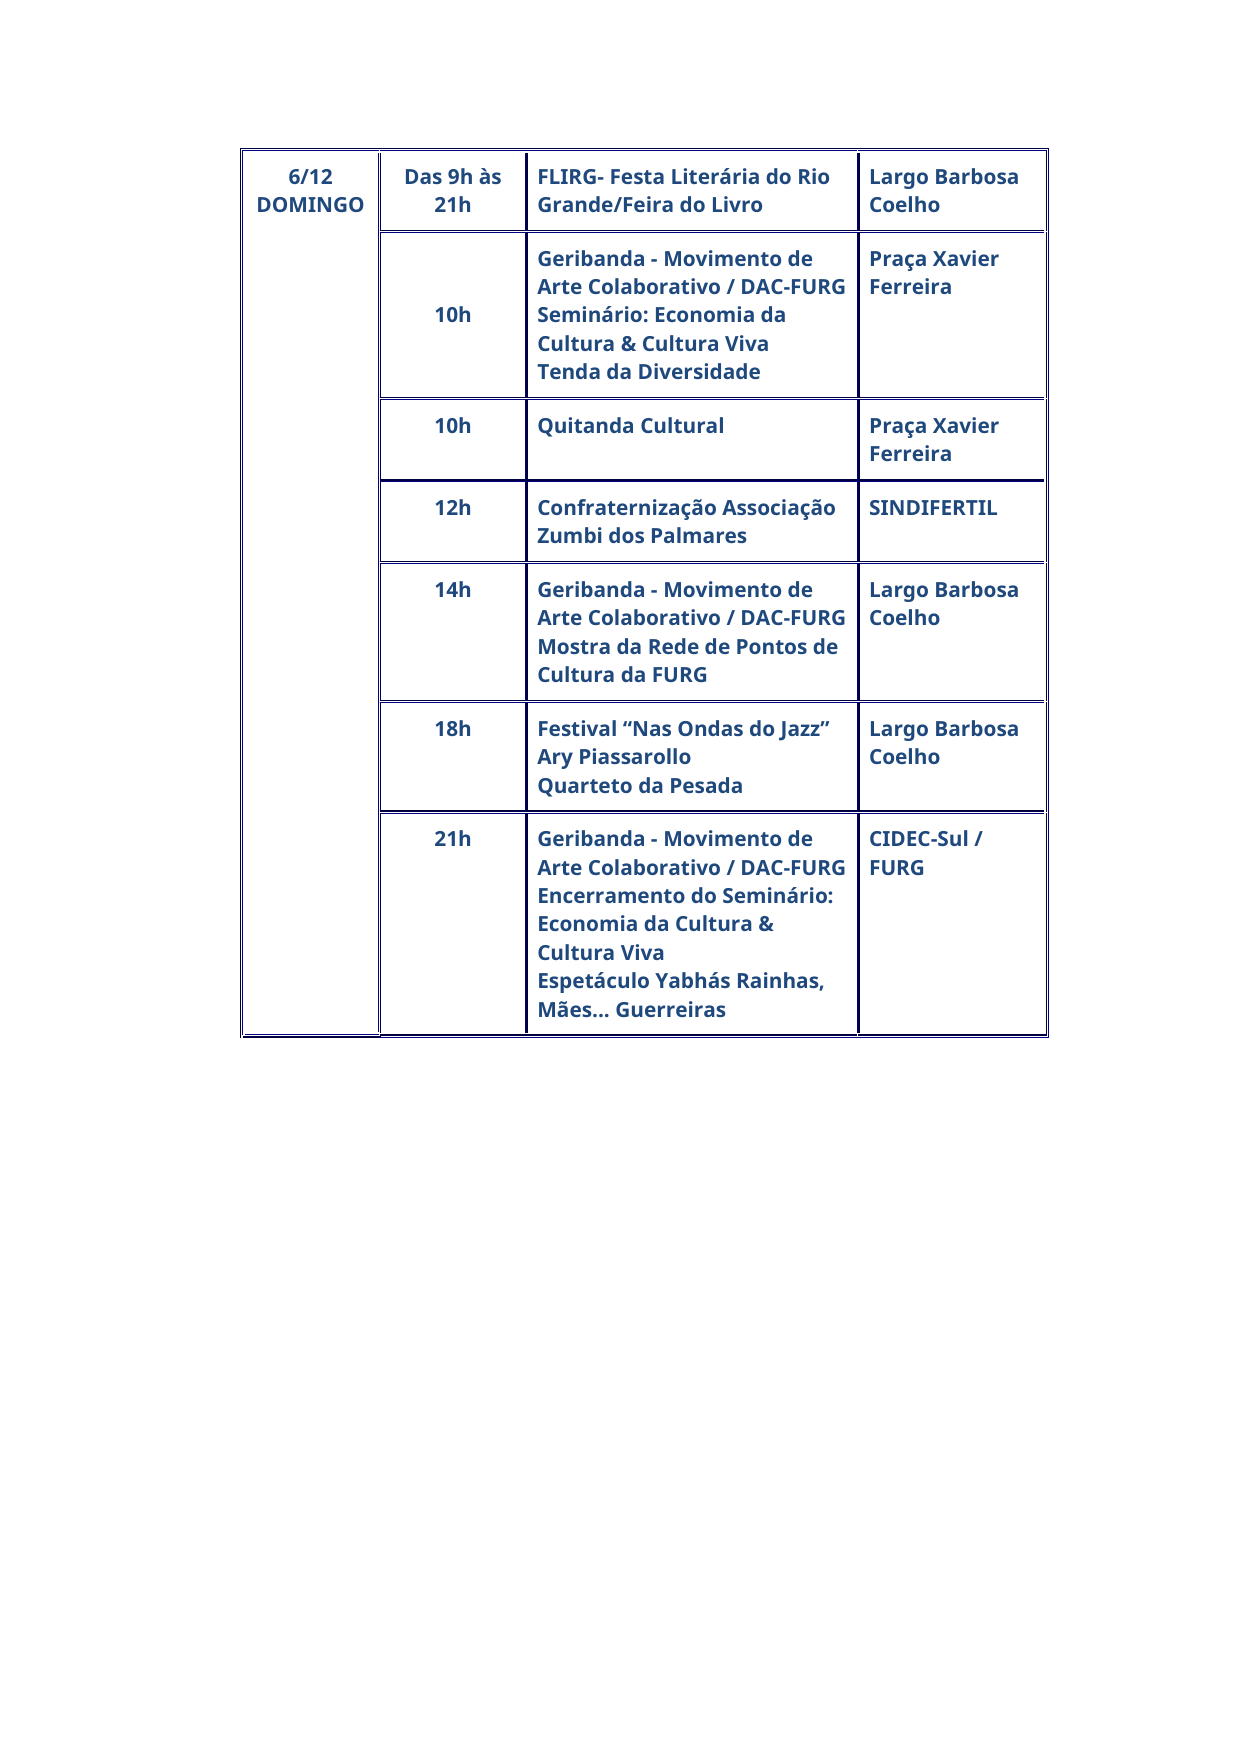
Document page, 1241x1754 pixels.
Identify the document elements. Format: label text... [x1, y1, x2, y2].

table_cell Praça Xavier Ferreira [858, 397, 1047, 479]
table_cell Geribanda - Movimento de Arte Colaborativo / DAC-FURG Encerramento do Seminário: Economia da Cultura & Cultura Viva Espetáculo Yabhás Rainhas, Mães... Guerreiras [526, 814, 858, 1034]
table_cell 21h [380, 814, 526, 1034]
table_cell SINDIFERTIL [860, 479, 1046, 561]
table_cell Confraternização Associação Zumbi dos Palmares [528, 482, 857, 561]
table_cell FLIRG- Festa Literária do Rio Grande/Feira do Livro [526, 149, 858, 229]
table_cell 10h [381, 400, 525, 479]
table_cell Geribanda - Movimento de Arte Colaborativo / DAC-FURG Seminário: Economia da Cultura & Cultura Viva Tenda da Diversidade [528, 233, 857, 397]
table_cell 14h [381, 564, 525, 700]
table_cell Largo Barbosa Coelho [858, 561, 1047, 700]
table_cell Largo Barbosa Coelho [858, 700, 1047, 810]
table_cell 10h [381, 233, 525, 397]
table_cell Das 9h às 21h [380, 151, 526, 229]
table_cell 18h [381, 703, 525, 810]
table_cell Quitanda Cultural [528, 400, 857, 479]
table_cell 6/12 DOMINGO [243, 151, 379, 1034]
table_cell CIDEC-Sul / FURG [858, 810, 1046, 1034]
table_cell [858, 151, 1046, 229]
table_cell Geribanda - Movimento de Arte Colaborativo / DAC-FURG Mostra da Rede de Pontos de Cultura da FURG [528, 564, 857, 700]
table_cell Festival “Nas Ondas do Jazz” Ary Piassarollo Quarteto da Pesada [528, 703, 857, 810]
table_cell 12h [381, 482, 525, 561]
table_cell Praça Xavier Ferreira [860, 230, 1046, 397]
